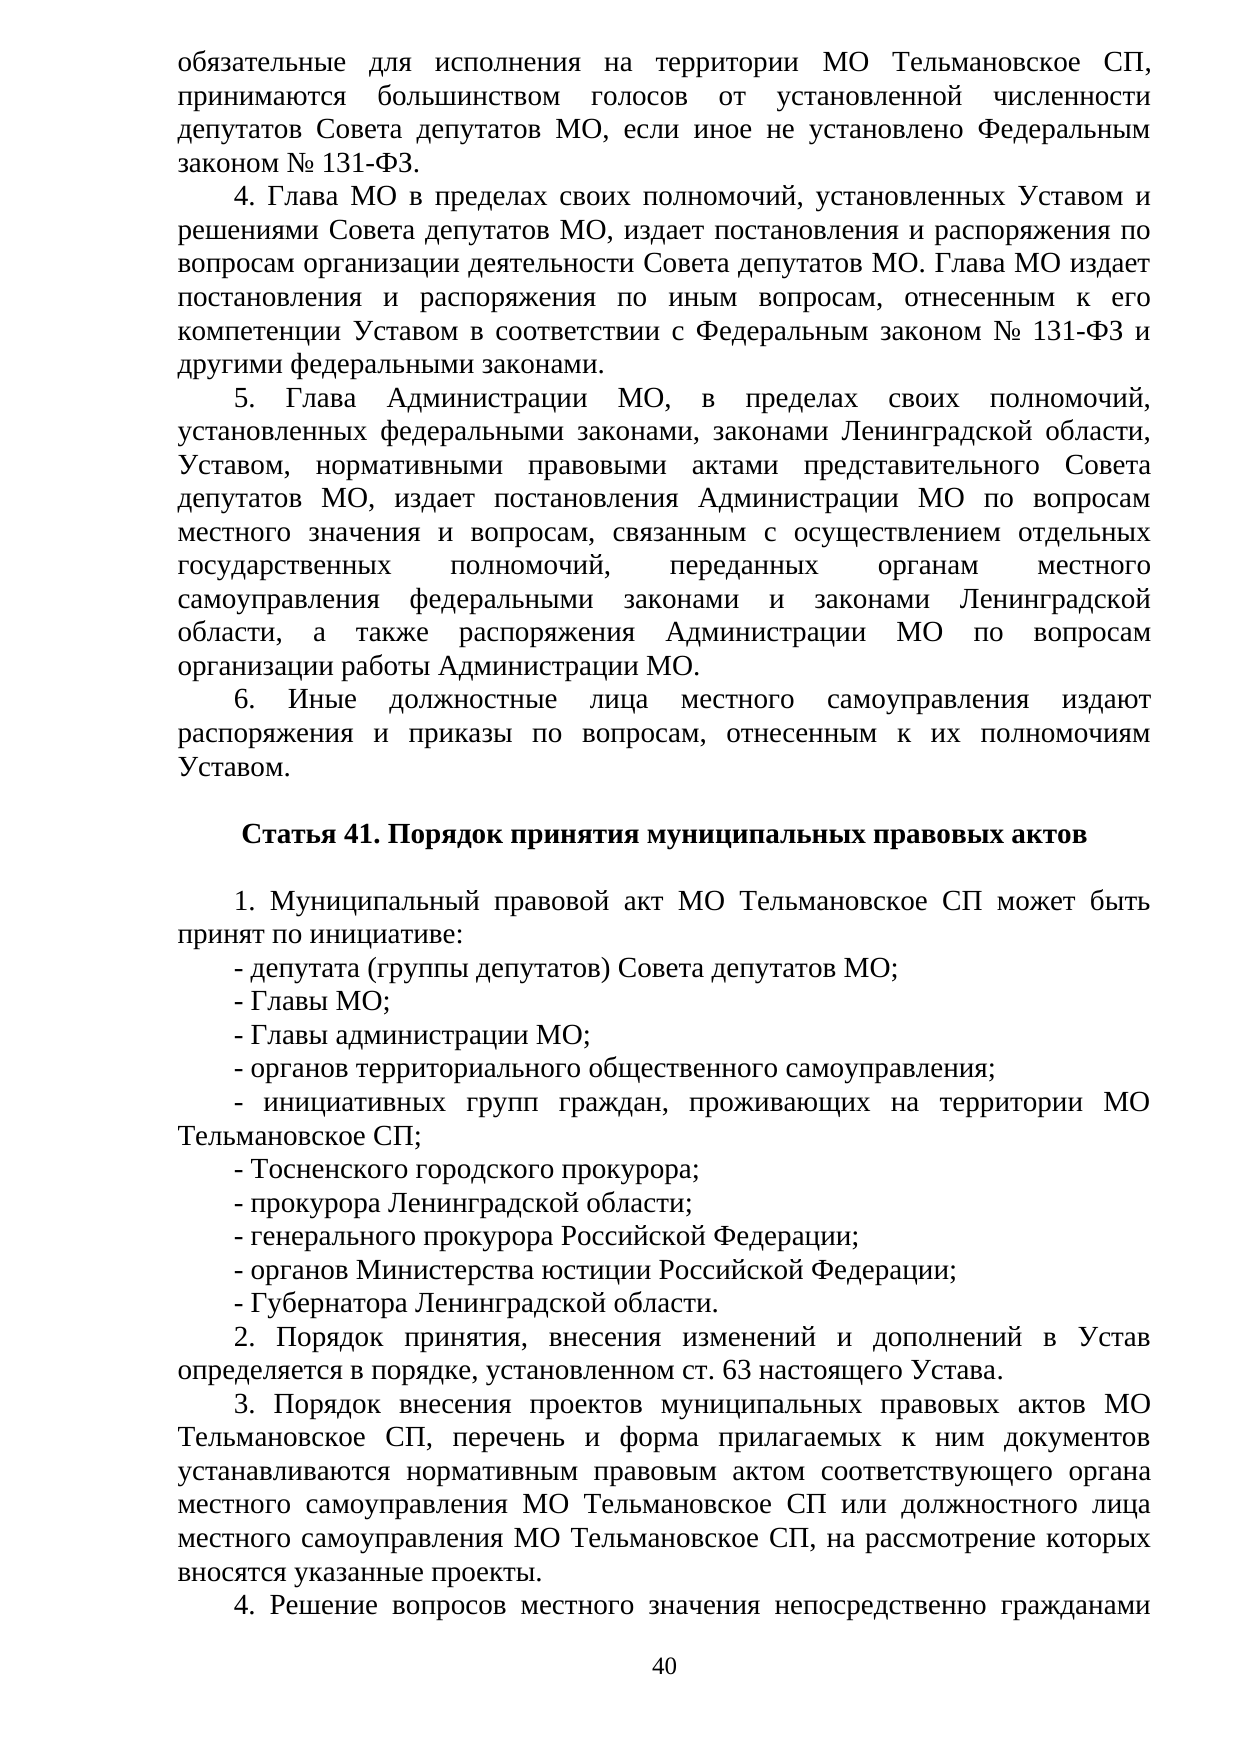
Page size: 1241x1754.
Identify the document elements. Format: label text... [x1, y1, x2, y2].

text - органов Министерства юстиции Российской Федерации; [177, 1252, 1152, 1285]
text 2. Порядок принятия, внесения изменений и дополнений в Устав определяется в порядке, установленном ст. 63 настоящего Устава. [177, 1319, 1152, 1386]
text - Губернатора Ленинградской области. [177, 1285, 1152, 1319]
text - органов территориального общественного самоуправления; [177, 1051, 1152, 1084]
text - Тосненского городского прокурора; [177, 1151, 1152, 1185]
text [177, 1587, 1152, 1621]
text 6. Иные должностные лица местного самоуправления издают распоряжения и приказы по вопросам, отнесенным к их полномочиям Уставом. [177, 682, 1152, 782]
text - Главы администрации МО; [177, 1017, 1152, 1051]
text - инициативных групп граждан, проживающих на территории МО Тельмановское СП; [177, 1084, 1152, 1151]
text 1. Муниципальный правовой акт МО Тельмановское СП может быть принят по инициативе: [177, 883, 1152, 950]
text Статья 41. Порядок принятия муниципальных правовых актов [177, 816, 1152, 849]
text - прокурора Ленинградской области; [177, 1185, 1152, 1218]
text - депутата (группы депутатов) Совета депутатов МО; [177, 950, 1152, 983]
text - Главы МО; [177, 983, 1152, 1017]
text 5. Глава Администрации МО, в пределах своих полномочий, установленных федеральными законами, законами Ленинградской области, Уставом, нормативными правовыми актами представительного Совета депутатов МО, издает постановления Администрации МО по вопросам местного значения и вопросам, связанным с осуществлением отдельных государственных полномочий, переданных органам местного самоуправления федеральными законами и законами Ленинградской области, а также распоряжения Администрации МО по вопросам организации работы Администрации МО. [177, 380, 1152, 682]
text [177, 44, 1152, 178]
text 4. Глава МО в пределах своих полномочий, установленных Уставом и решениями Совета депутатов МО, издает постановления и распоряжения по вопросам организации деятельности Совета депутатов МО. Глава МО издает постановления и распоряжения по иным вопросам, отнесенным к его компетенции Уставом в соответствии с Федеральным законом № 131-ФЗ и другими федеральными законами. [177, 178, 1152, 380]
text 3. Порядок внесения проектов муниципальных правовых актов МО Тельмановское СП, перечень и форма прилагаемых к ним документов устанавливаются нормативным правовым актом соответствующего органа местного самоуправления МО Тельмановское СП или должностного лица местного самоуправления МО Тельмановское СП, на рассмотрение которых вносятся указанные проекты. [177, 1386, 1152, 1587]
text - генерального прокурора Российской Федерации; [177, 1218, 1152, 1252]
